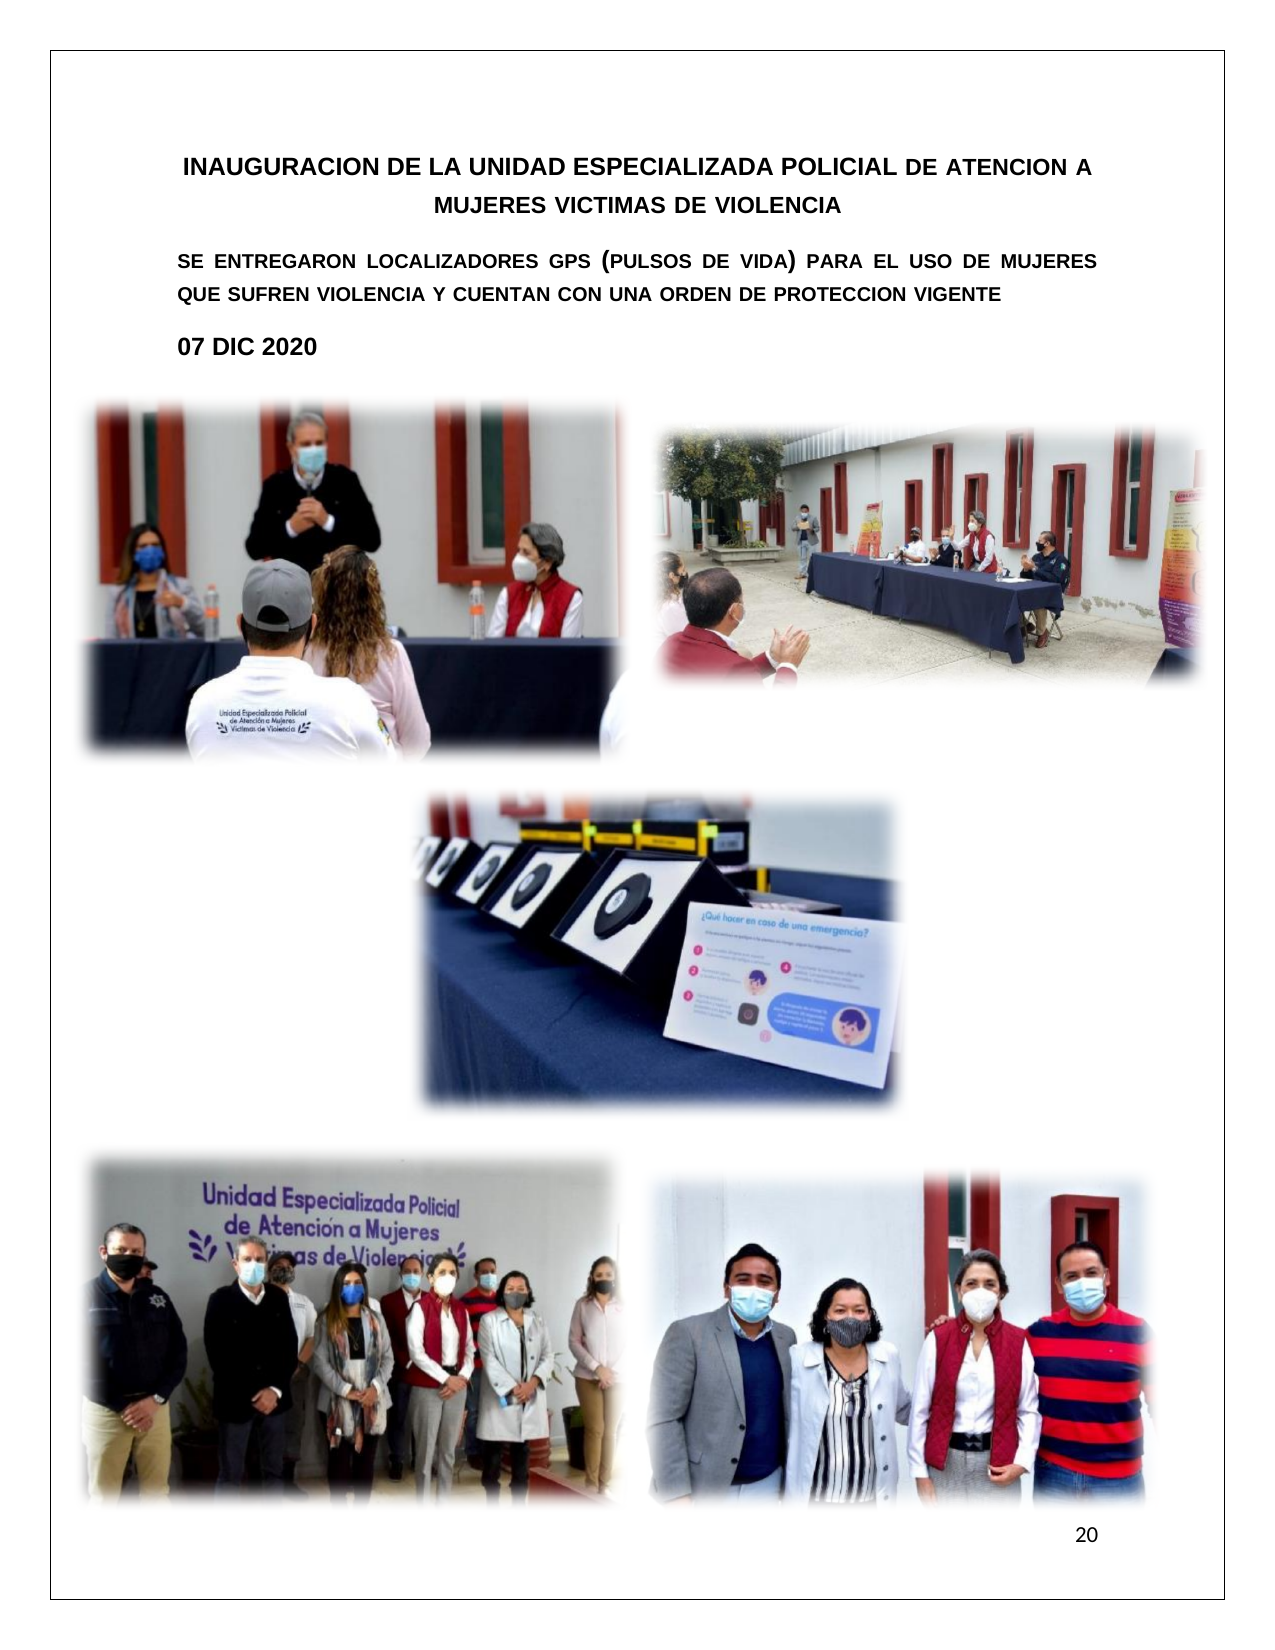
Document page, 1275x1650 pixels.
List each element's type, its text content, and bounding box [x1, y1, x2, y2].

picture [103, 1171, 600, 1483]
picture [666, 1193, 1131, 1483]
picture [437, 815, 880, 1092]
text se entregaron localizadores gps (pulsos de vida) para el uso de mujeres que sufren violencia y cuentan con una orden de proteccion vigente [177, 245, 1098, 307]
picture [678, 449, 1180, 663]
text INAUGURACION DE LA UNIDAD ESPECIALIZADA POLICIAL de atencion a mujeres victimas de violencia [177, 147, 1098, 219]
text 07 DIC 2020 [177, 332, 1098, 361]
picture [101, 423, 603, 738]
